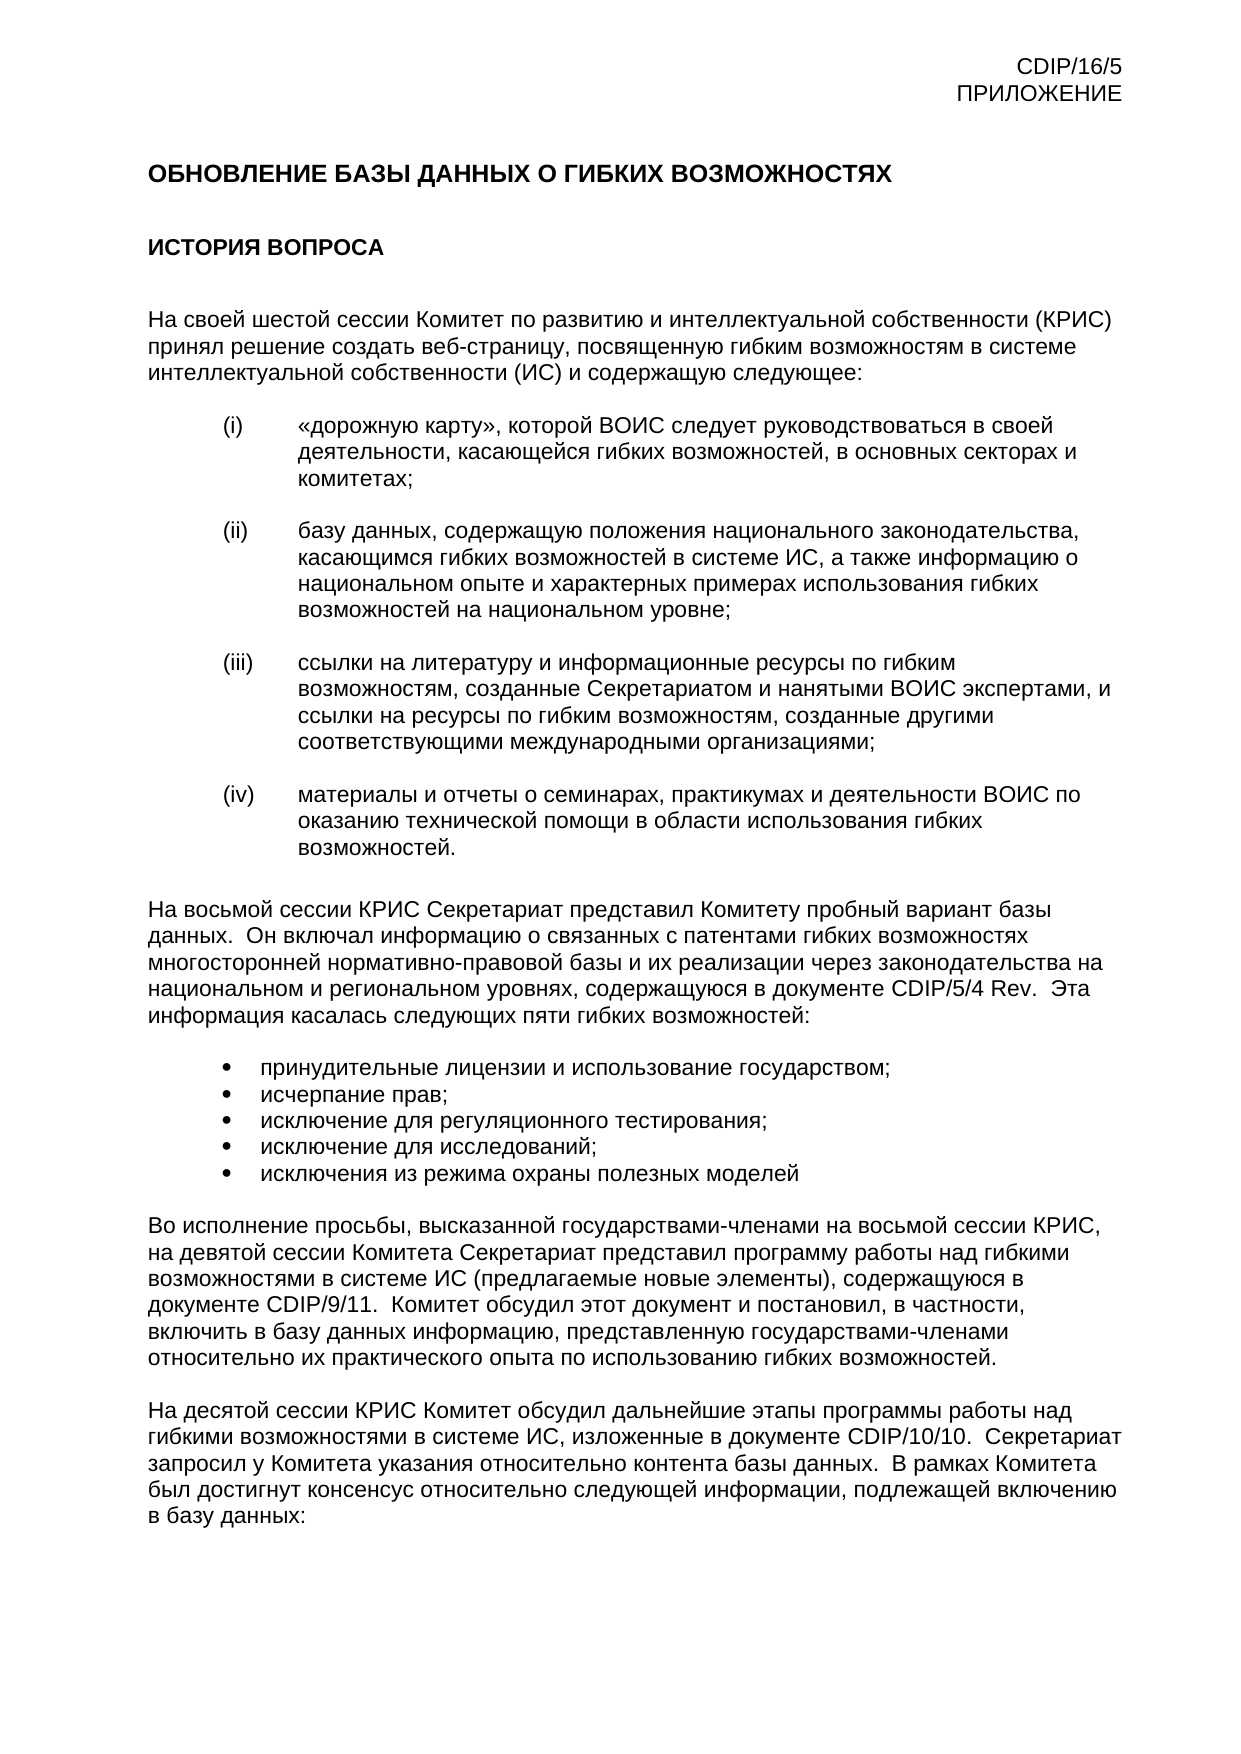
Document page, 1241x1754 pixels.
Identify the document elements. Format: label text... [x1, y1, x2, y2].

text ИСТОРИЯ ВОПРОСА [148, 234, 1122, 260]
list ссылки на литературу и информационные ресурсы по гибким возможностям, созданные Секретариатом и нанятыми ВОИС экспертами, и ссылки на ресурсы по гибким возможностям, созданные другими соответствующими международными организациями; [223, 649, 1122, 754]
list исключение для регуляционного тестирования; [223, 1107, 1122, 1133]
text На своей шестой сессии Комитет по развитию и интеллектуальной собственности (КРИС) принял решение создать веб-страницу, посвященную гибким возможностям в системе интеллектуальной собственности (ИС) и содержащую следующее: [148, 306, 1122, 385]
list исключения из режима охраны полезных моделей [223, 1160, 1122, 1186]
list «дорожную карту», которой ВОИС следует руководствоваться в своей деятельности, касающейся гибких возможностей, в основных секторах и комитетах; [223, 412, 1122, 491]
list материалы и отчеты о семинарах, практикумах и деятельности ВОИС по оказанию технической помощи в области использования гибких возможностей. [223, 781, 1122, 860]
list исключение для исследований; [223, 1133, 1122, 1160]
list базу данных, содержащую положения национального законодательства, касающимся гибких возможностей в системе ИС, а также информацию о национальном опыте и характерных примерах использования гибких возможностей на национальном уровне; [223, 517, 1122, 623]
text На десятой сессии КРИС Комитет обсудил дальнейшие этапы программы работы над гибкими возможностями в системе ИС, изложенные в документе CDIP/10/10. Секретариат запросил у Комитета указания относительно контента базы данных. В рамках Комитета был достигнут консенсус относительно следующей информации, подлежащей включению в базу данных: [148, 1397, 1122, 1529]
text обновление базы данных о гибких возможностях [148, 158, 1122, 187]
text Во исполнение просьбы, высказанной государствами-членами на восьмой сессии КРИС, на девятой сессии Комитета Секретариат представил программу работы над гибкими возможностями в системе ИС (предлагаемые новые элементы), содержащуюся в документе CDIP/9/11. Комитет обсудил этот документ и постановил, в частности, включить в базу данных информацию, представленную государствами-членами относительно их практического опыта по использованию гибких возможностей. [148, 1212, 1122, 1371]
list принудительные лицензии и использование государством; [223, 1054, 1122, 1081]
list исчерпание прав; [223, 1081, 1122, 1107]
text На восьмой сессии КРИС Секретариат представил Комитету пробный вариант базы данных. Он включал информацию о связанных с патентами гибких возможностях многосторонней нормативно-правовой базы и их реализации через законодательства на национальном и региональном уровнях, содержащуюся в документе CDIP/5/4 Rev. Эта информация касалась следующих пяти гибких возможностей: [148, 896, 1122, 1028]
